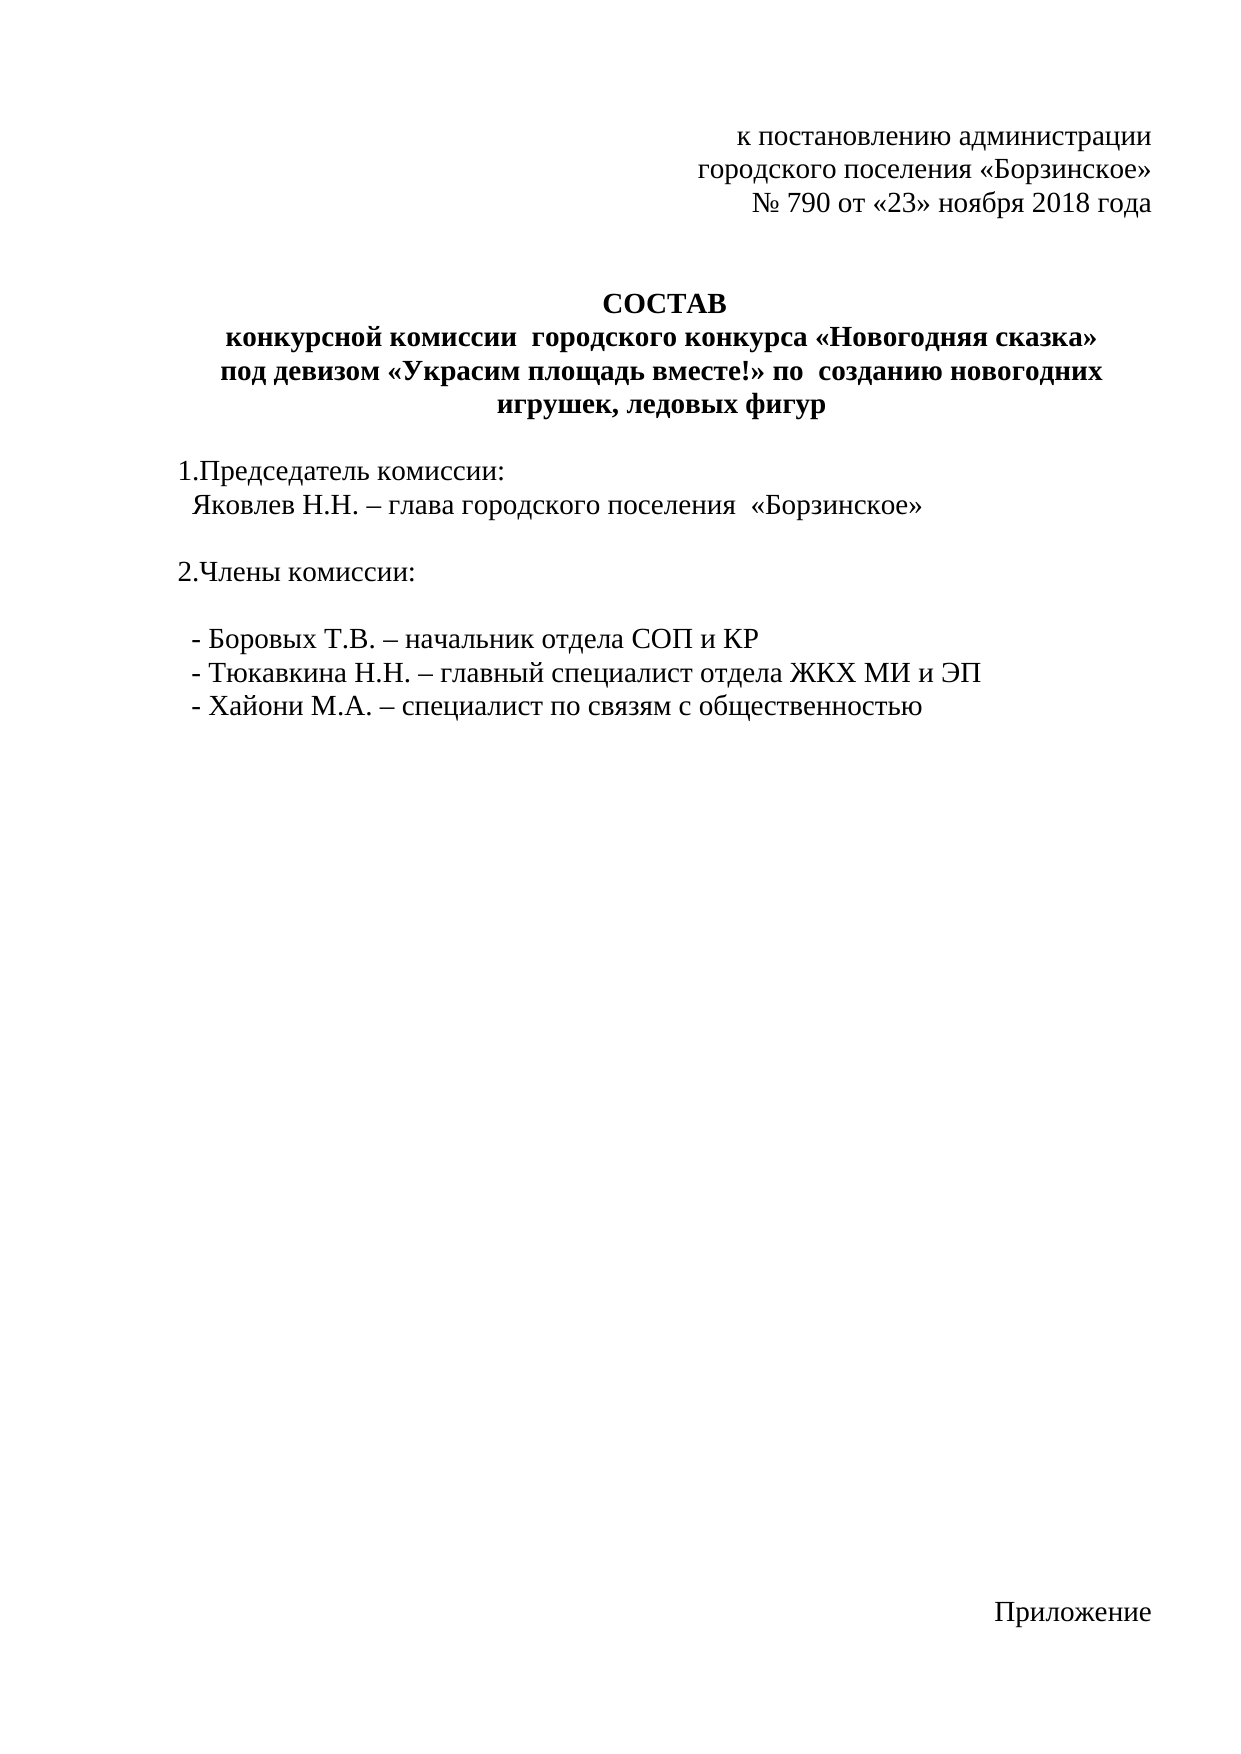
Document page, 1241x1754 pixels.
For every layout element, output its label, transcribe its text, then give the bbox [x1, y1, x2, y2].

text под девизом «Украсим площадь вместе!» по созданию новогодних игрушек, ледовых фигур [171, 353, 1152, 420]
text - Тюкавкина Н.Н. – главный специалист отдела ЖКХ МИ и ЭП [191, 655, 1152, 688]
text городского поселения «Борзинское» [177, 152, 1152, 185]
text конкурсной комиссии городского конкурса «Новогодняя сказка» [171, 319, 1152, 353]
text СОСТАВ [177, 286, 1152, 319]
text - Хайони М.А. – специалист по связям с общественностью [191, 688, 1152, 722]
text к постановлению администрации [177, 118, 1152, 152]
text 2.Члены комиссии: [177, 554, 1152, 588]
text - Боровых Т.В. – начальник отдела СОП и КР [191, 621, 1152, 655]
text Приложение [177, 1594, 1152, 1627]
text № 790 от «23» ноября 2018 года [177, 185, 1152, 219]
text 1.Председатель комиссии: [177, 453, 1152, 487]
text Яковлев Н.Н. – глава городского поселения «Борзинское» [177, 487, 1152, 521]
